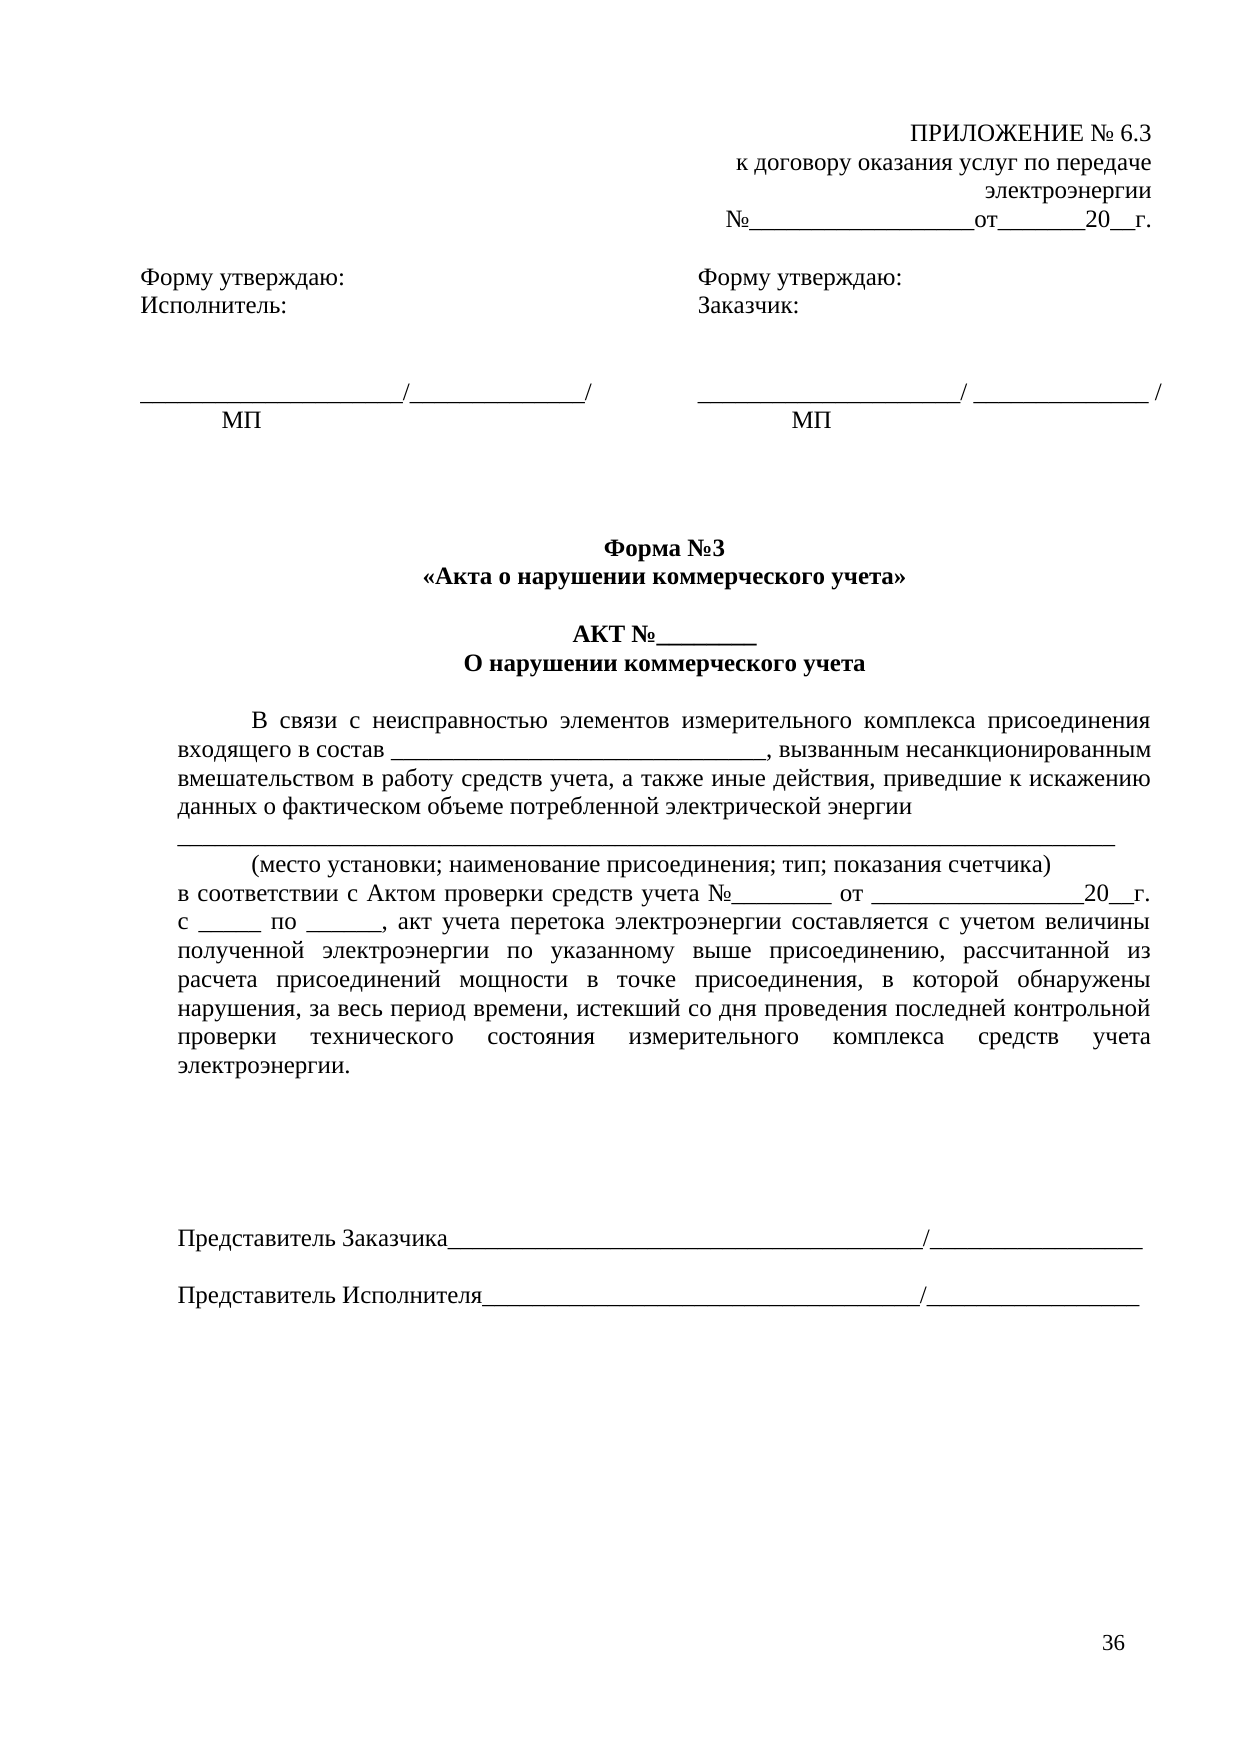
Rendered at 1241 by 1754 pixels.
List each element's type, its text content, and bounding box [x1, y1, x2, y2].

text ___________________________________________________________________________ [177, 820, 1152, 849]
text №__________________от_______20__г. [177, 204, 1152, 233]
text О нарушении коммерческого учета [177, 648, 1152, 676]
text к договору оказания услуг по передаче [177, 147, 1152, 176]
text АКТ №________ [177, 619, 1152, 648]
text в соответствии с Актом проверки средств учета №________ от _________________20__г. с _____ по ______, акт учета перетока электроэнергии составляется с учетом величины полученной электроэнергии по указанному выше присоединению, рассчитанной из расчета присоединений мощности в точке присоединения, в которой обнаружены нарушения, за весь период времени, истекший со дня проведения последней контрольной проверки технического состояния измерительного комплекса средств учета электроэнергии. [177, 878, 1152, 1079]
text В связи с неисправностью элементов измерительного комплекса присоединения входящего в состав ______________________________, вызванным несанкционированным вмешательством в работу средств учета, а также иные действия, приведшие к искажению данных о фактическом объеме потребленной электрической энергии [177, 705, 1152, 820]
text Представитель Исполнителя___________________________________/_________________ [177, 1280, 1152, 1309]
text Форма №3 [177, 533, 1152, 561]
text (место установки; наименование присоединения; тип; показания счетчика) [177, 849, 1152, 878]
text Представитель Заказчика______________________________________/_________________ [177, 1223, 1152, 1251]
text ПРИЛОЖЕНИЕ № 6.3 [177, 118, 1152, 147]
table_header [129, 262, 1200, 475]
text электроэнергии [177, 176, 1152, 204]
text «Акта о нарушении коммерческого учета» [177, 561, 1152, 590]
